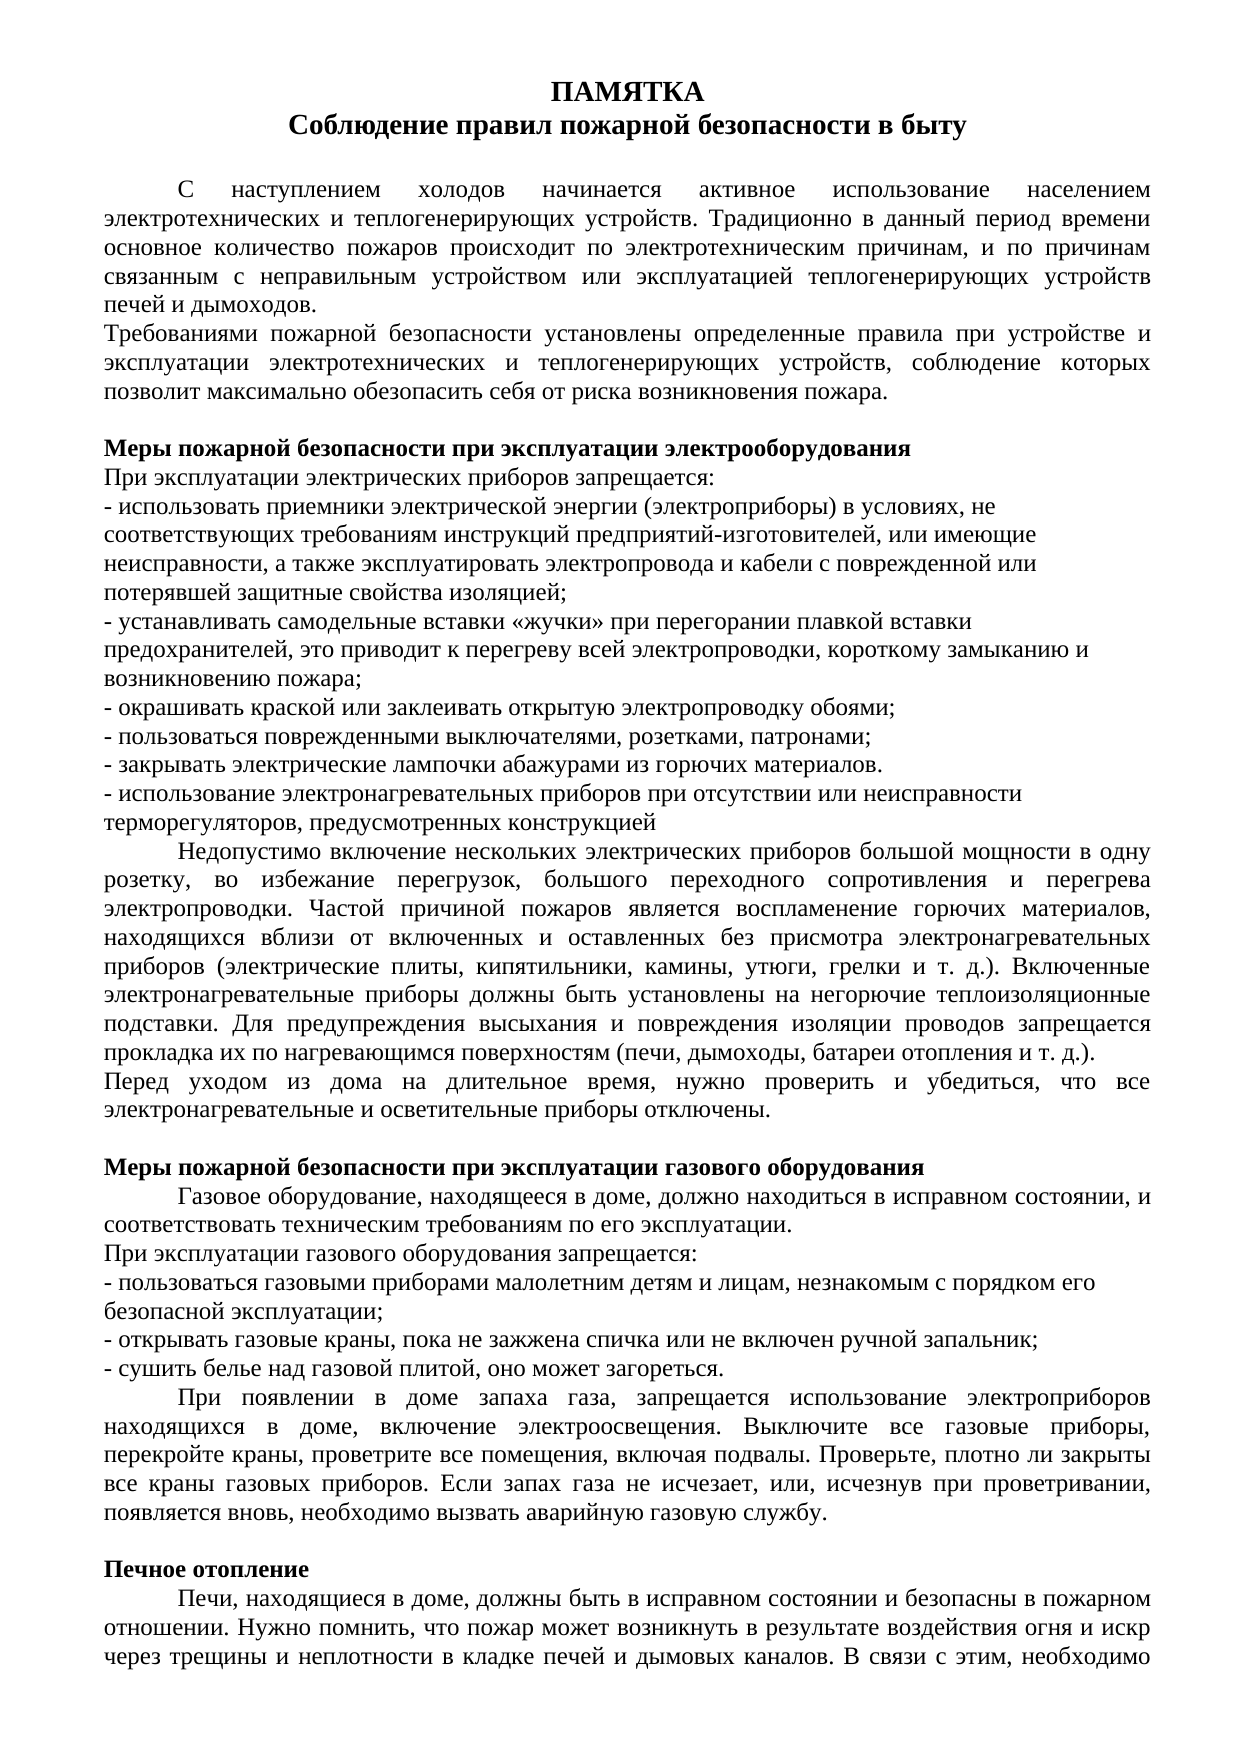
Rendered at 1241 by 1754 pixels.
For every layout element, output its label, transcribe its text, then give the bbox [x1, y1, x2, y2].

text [103, 1583, 1152, 1669]
text Требованиями пожарной безопасности установлены определенные правила при устройстве и эксплуатации электротехнических и теплогенерирующих устройств, соблюдение которых позволит максимально обезопасить себя от риска возникновения пожара. [103, 318, 1152, 404]
text С наступлением холодов начинается активное использование населением электротехнических и теплогенерирующих устройств. Традиционно в данный период времени основное количество пожаров происходит по электротехническим причинам, и по причинам связанным с неправильным устройством или эксплуатацией теплогенерирующих устройств печей и дымоходов. [103, 174, 1152, 318]
text При эксплуатации электрических приборов запрещается: [103, 462, 1152, 491]
text - пользоваться поврежденными выключателями, розетками, патронами; [103, 721, 1152, 749]
text - открывать газовые краны, пока не зажжена спичка или не включен ручной запальник; [103, 1324, 1152, 1353]
text Соблюдение правил пожарной безопасности в быту [103, 107, 1152, 141]
text ПАМЯТКА [103, 74, 1152, 107]
text Печное отопление [103, 1554, 1152, 1583]
text - закрывать электрические лампочки абажурами из горючих материалов. [103, 749, 1152, 778]
text - использовать приемники электрической энергии (электроприборы) в условиях, не соответствующих требованиям инструкций предприятий-изготовителей, или имеющие неисправности, а также эксплуатировать электропровода и кабели с поврежденной или потерявшей защитные свойства изоляцией; [103, 491, 1152, 606]
text Меры пожарной безопасности при эксплуатации газового оборудования [103, 1152, 1152, 1181]
text Недопустимо включение нескольких электрических приборов большой мощности в одну розетку, во избежание перегрузок, большого переходного сопротивления и перегрева электропроводки. Частой причиной пожаров является воспламенение горючих материалов, находящихся вблизи от включенных и оставленных без присмотра электронагревательных приборов (электрические плиты, кипятильники, камины, утюги, грелки и т. д.). Включенные электронагревательные приборы должны быть установлены на негорючие теплоизоляционные подставки. Для предупреждения высыхания и повреждения изоляции проводов запрещается прокладка их по нагревающимся поверхностям (печи, дымоходы, батареи отопления и т. д.). [103, 836, 1152, 1066]
text Меры пожарной безопасности при эксплуатации электрооборудования [103, 433, 1152, 462]
text - сушить белье над газовой плитой, оно может загореться. [103, 1353, 1152, 1382]
text При эксплуатации газового оборудования запрещается: [103, 1238, 1152, 1267]
text - устанавливать самодельные вставки «жучки» при перегорании плавкой вставки предохранителей, это приводит к перегреву всей электропроводки, короткому замыканию и возникновению пожара; [103, 606, 1152, 692]
text - окрашивать краской или заклеивать открытую электропроводку обоями; [103, 692, 1152, 721]
text - пользоваться газовыми приборами малолетним детям и лицам, незнакомым с порядком его безопасной эксплуатации; [103, 1267, 1152, 1324]
text Газовое оборудование, находящееся в доме, должно находиться в исправном состоянии, и соответствовать техническим требованиям по его эксплуатации. [103, 1181, 1152, 1238]
text При появлении в доме запаха газа, запрещается использование электроприборов находящихся в доме, включение электроосвещения. Выключите все газовые приборы, перекройте краны, проветрите все помещения, включая подвалы. Проверьте, плотно ли закрыты все краны газовых приборов. Если запах газа не исчезает, или, исчезнув при проветривании, появляется вновь, необходимо вызвать аварийную газовую службу. [103, 1382, 1152, 1526]
text - использование электронагревательных приборов при отсутствии или неисправности терморегуляторов, предусмотренных конструкцией [103, 778, 1152, 836]
text Перед уходом из дома на длительное время, нужно проверить и убедиться, что все электронагревательные и осветительные приборы отключены. [103, 1066, 1152, 1123]
